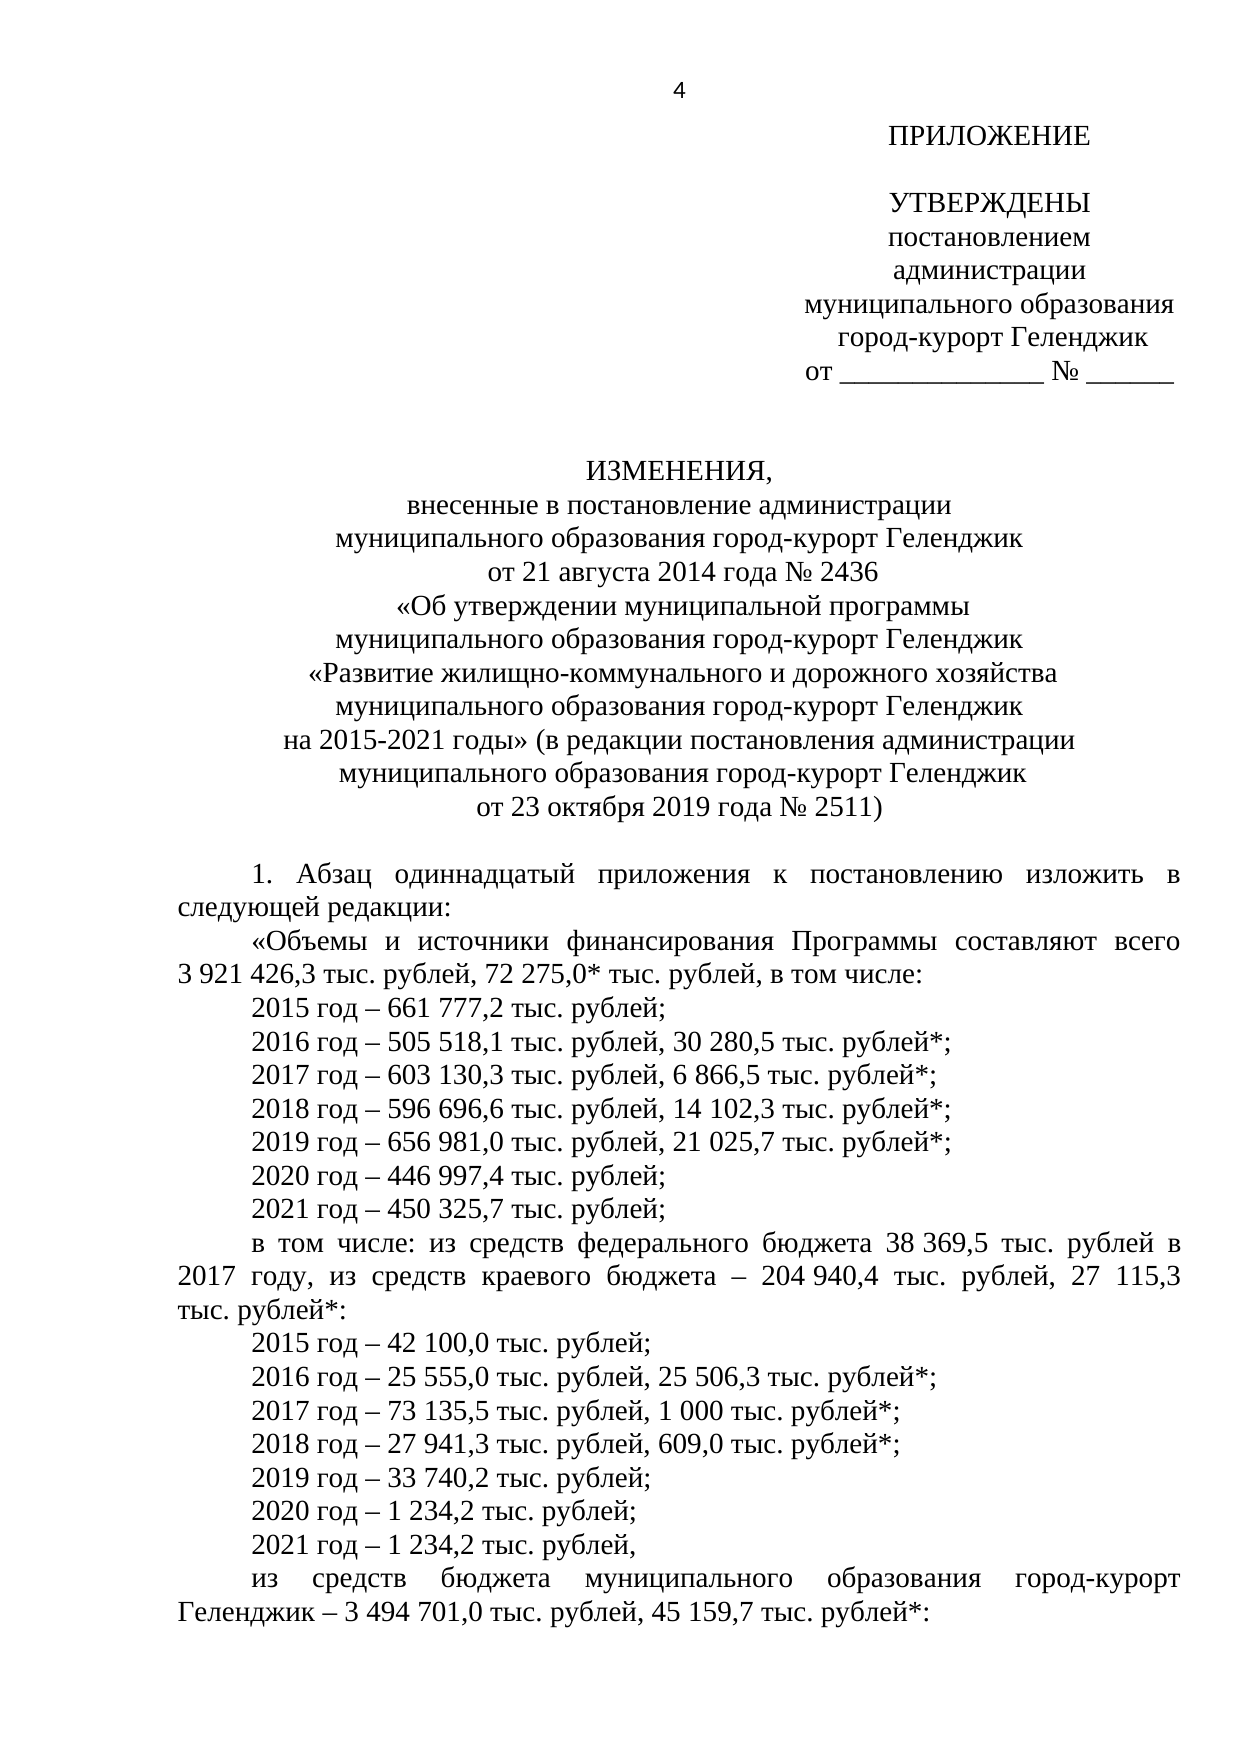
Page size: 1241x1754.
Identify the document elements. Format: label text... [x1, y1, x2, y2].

text постановлением администрации [797, 219, 1181, 286]
text 2018 год – 596 696,6 тыс. рублей, 14 102,3 тыс. рублей*; [177, 1091, 365, 1124]
text 2020 год – 1 234,2 тыс. рублей; [177, 1493, 1181, 1527]
text 2016 год – 505 518,1 тыс. рублей, 30 280,5 тыс. рублей*; [177, 1024, 1181, 1057]
text 2019 год – 656 981,0 тыс. рублей, 21 025,7 тыс. рублей*; [177, 1124, 1181, 1158]
text ПРИЛОЖЕНИЕ [797, 118, 1181, 152]
text 2018 год – 596 696,6 тыс. рублей, 14 102,3 тыс. рублей*; [504, 1091, 1181, 1124]
text город-курорт Геленджик [797, 319, 1181, 353]
text «Объемы и источники финансирования Программы составляют всего 3 921 426,3 тыс. рублей, 72 275,0* тыс. рублей, в том числе: [177, 923, 1181, 990]
text 2017 год – 73 135,5 тыс. рублей, 1 000 тыс. рублей*; [177, 1393, 1181, 1426]
text 2015 год – 42 100,0 тыс. рублей; [177, 1326, 1181, 1359]
text муниципального образования город-курорт Геленджик [177, 688, 1181, 722]
text из средств бюджета муниципального образования город-курорт Геленджик – 3 494 701,0 тыс. рублей, 45 159,7 тыс. рублей*: [177, 1560, 1181, 1627]
text 1. Абзац одиннадцатый приложения к постановлению изложить в следующей редакции: [177, 856, 1181, 923]
text муниципального образования город-курорт Геленджик [177, 521, 1181, 554]
text 2015 год – 661 777,2 тыс. рублей; [177, 990, 1181, 1024]
text от 21 августа 2014 года № 2436 [177, 554, 1181, 588]
text УТВЕРЖДЕНЫ [797, 185, 1181, 219]
text 2019 год – 33 740,2 тыс. рублей; [177, 1460, 1181, 1493]
text 2021 год – 450 325,7 тыс. рублей; [177, 1191, 1181, 1225]
text от 23 октября 2019 года № 2511) [177, 789, 1181, 822]
text 2018 год – 27 941,3 тыс. рублей, 609,0 тыс. рублей*; [177, 1426, 1181, 1460]
text «Об утверждении муниципальной программы [177, 588, 1181, 621]
text внесенные в постановление администрации [177, 487, 1181, 521]
text 2021 год – 1 234,2 тыс. рублей, [177, 1527, 1181, 1560]
text от ______________ № ______ [797, 353, 1181, 386]
text ИЗМЕНЕНИЯ, [177, 453, 1181, 487]
text 2020 год – 446 997,4 тыс. рублей; [177, 1158, 1181, 1191]
text в том числе: из средств федерального бюджета 38 369,5 тыс. рублей в 2017 году, из средств краевого бюджета – 204 940,4 тыс. рублей, 27 115,3 тыс. рублей*: [177, 1225, 1181, 1326]
text муниципального образования город-курорт Геленджик [177, 755, 1181, 789]
text на 2015-2021 годы» (в редакции постановления администрации [177, 722, 1181, 755]
text муниципального образования [797, 286, 1181, 319]
text 2017 год – 603 130,3 тыс. рублей, 6 866,5 тыс. рублей*; [177, 1057, 1181, 1091]
text «Развитие жилищно-коммунального и дорожного хозяйства [177, 655, 1181, 688]
text 2016 год – 25 555,0 тыс. рублей, 25 506,3 тыс. рублей*; [177, 1359, 1181, 1393]
text муниципального образования город-курорт Геленджик [177, 621, 1181, 655]
